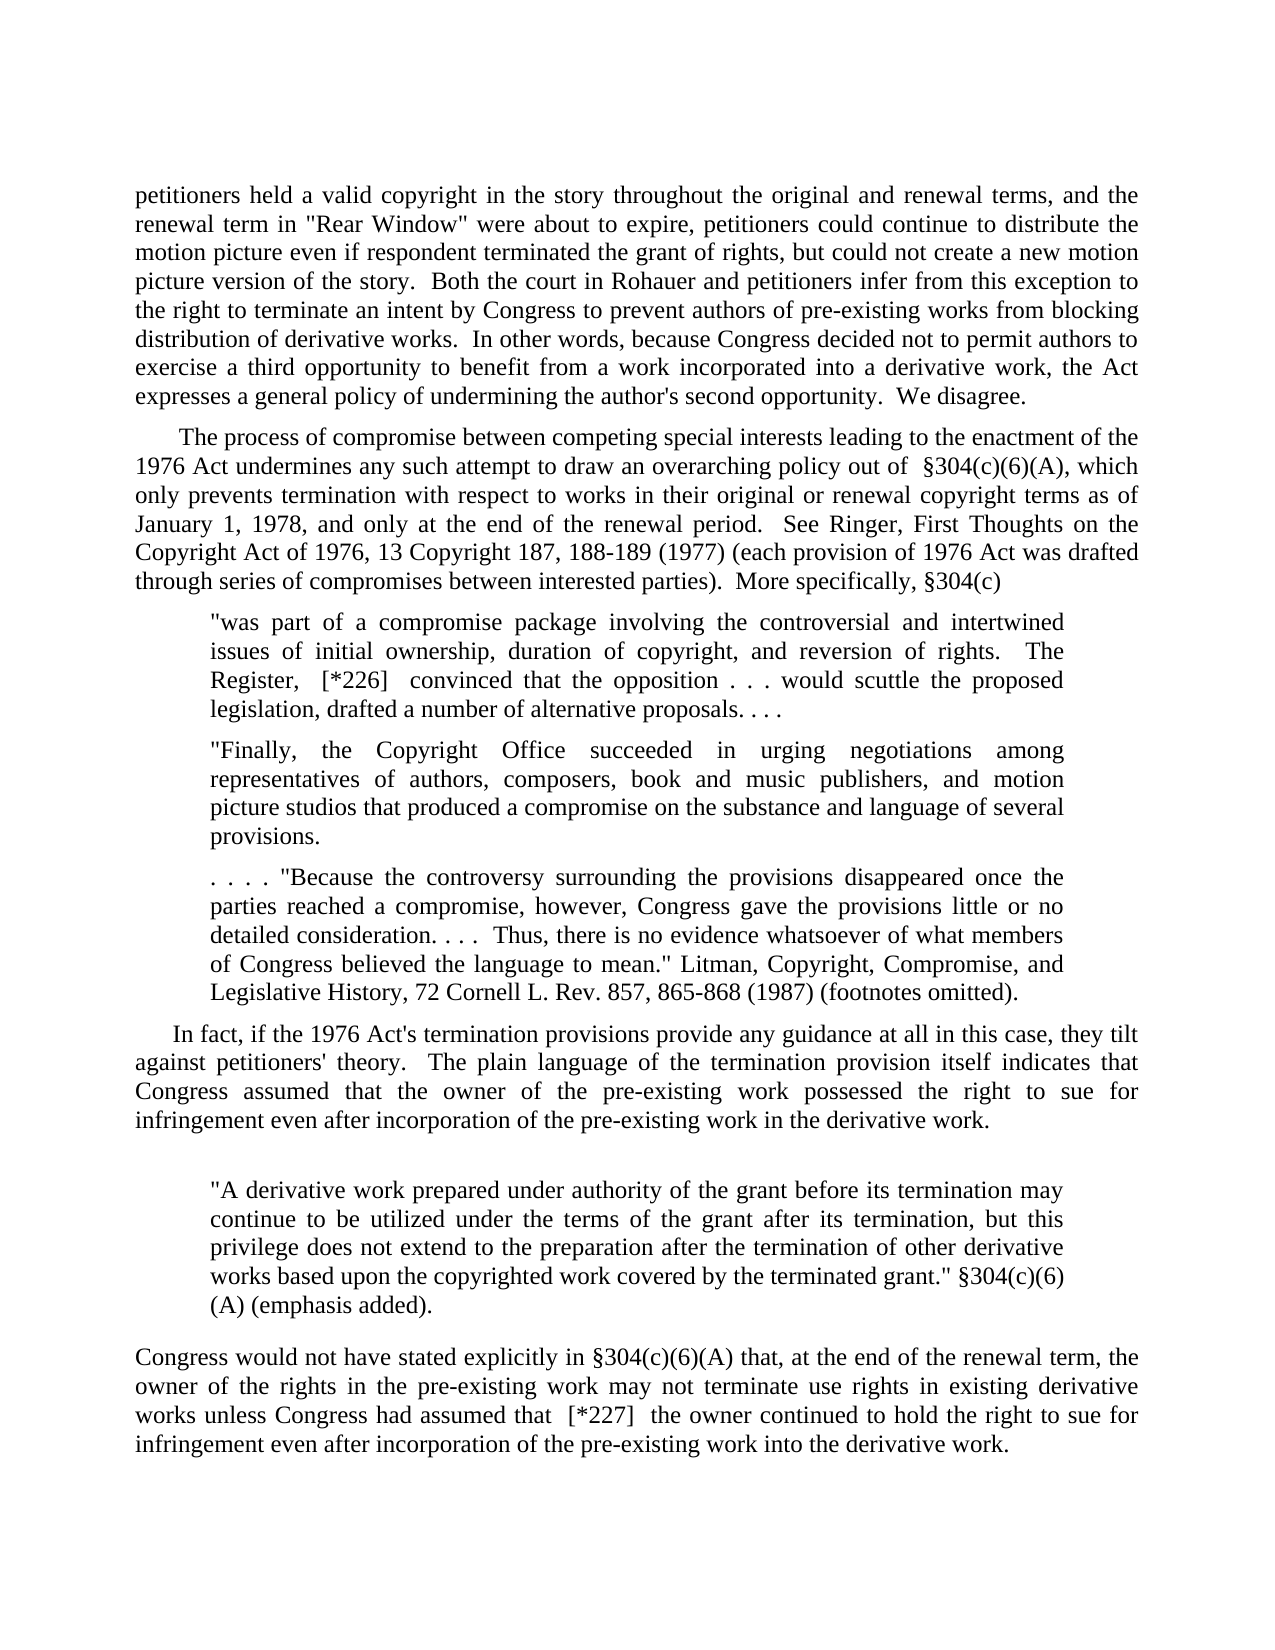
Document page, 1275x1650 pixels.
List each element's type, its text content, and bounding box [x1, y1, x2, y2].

text "Finally, the Copyright Office succeeded in urging negotiations among representatives of authors, composers, book and music publishers, and motion picture studios that produced a compromise on the substance and language of several provisions. [210, 735, 1065, 850]
text . . . . "Because the controversy surrounding the provisions disappeared once the parties reached a compromise, however, Congress gave the provisions little or no detailed consideration. . . . Thus, there is no evidence whatsoever of what members of Congress believed the language to mean." Litman, Copyright, Compromise, and Legislative History, 72 Cornell L. Rev. 857, 865-868 (1987) (footnotes omitted). [210, 862, 1065, 1006]
text The process of compromise between competing special interests leading to the enactment of the 1976 Act undermines any such attempt to draw an overarching policy out of §304(c)(6)(A), which only prevents termination with respect to works in their original or renewal copyright terms as of January 1, 1978, and only at the end of the renewal period. See Ringer, First Thoughts on the Copyright Act of 1976, 13 Copyright 187, 188-189 (1977) (each provision of 1976 Act was drafted through series of compromises between interested parties). More specifically, §304(c) [135, 422, 1140, 595]
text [135, 180, 1140, 410]
text "was part of a compromise package involving the controversial and intertwined issues of initial ownership, duration of copyright, and reversion of rights. The Register, [*226] convinced that the opposition . . . would scuttle the proposed legislation, drafted a number of alternative proposals. . . . [210, 607, 1065, 722]
text "A derivative work prepared under authority of the grant before its termination may continue to be utilized under the terms of the grant after its termination, but this privilege does not extend to the preparation after the termination of other derivative works based upon the copyrighted work covered by the terminated grant." §304(c)(6)(A) (emphasis added). [210, 1175, 1065, 1319]
text Congress would not have stated explicitly in §304(c)(6)(A) that, at the end of the renewal term, the owner of the rights in the pre-existing work may not terminate use rights in existing derivative works unless Congress had assumed that [*227] the owner continued to hold the right to sue for infringement even after incorporation of the pre-existing work into the derivative work. [135, 1342, 1140, 1457]
text In fact, if the 1976 Act's termination provisions provide any guidance at all in this case, they tilt against petitioners' theory. The plain language of the termination provision itself indicates that Congress assumed that the owner of the pre-existing work possessed the right to sue for infringement even after incorporation of the pre-existing work in the derivative work. [135, 1019, 1140, 1134]
